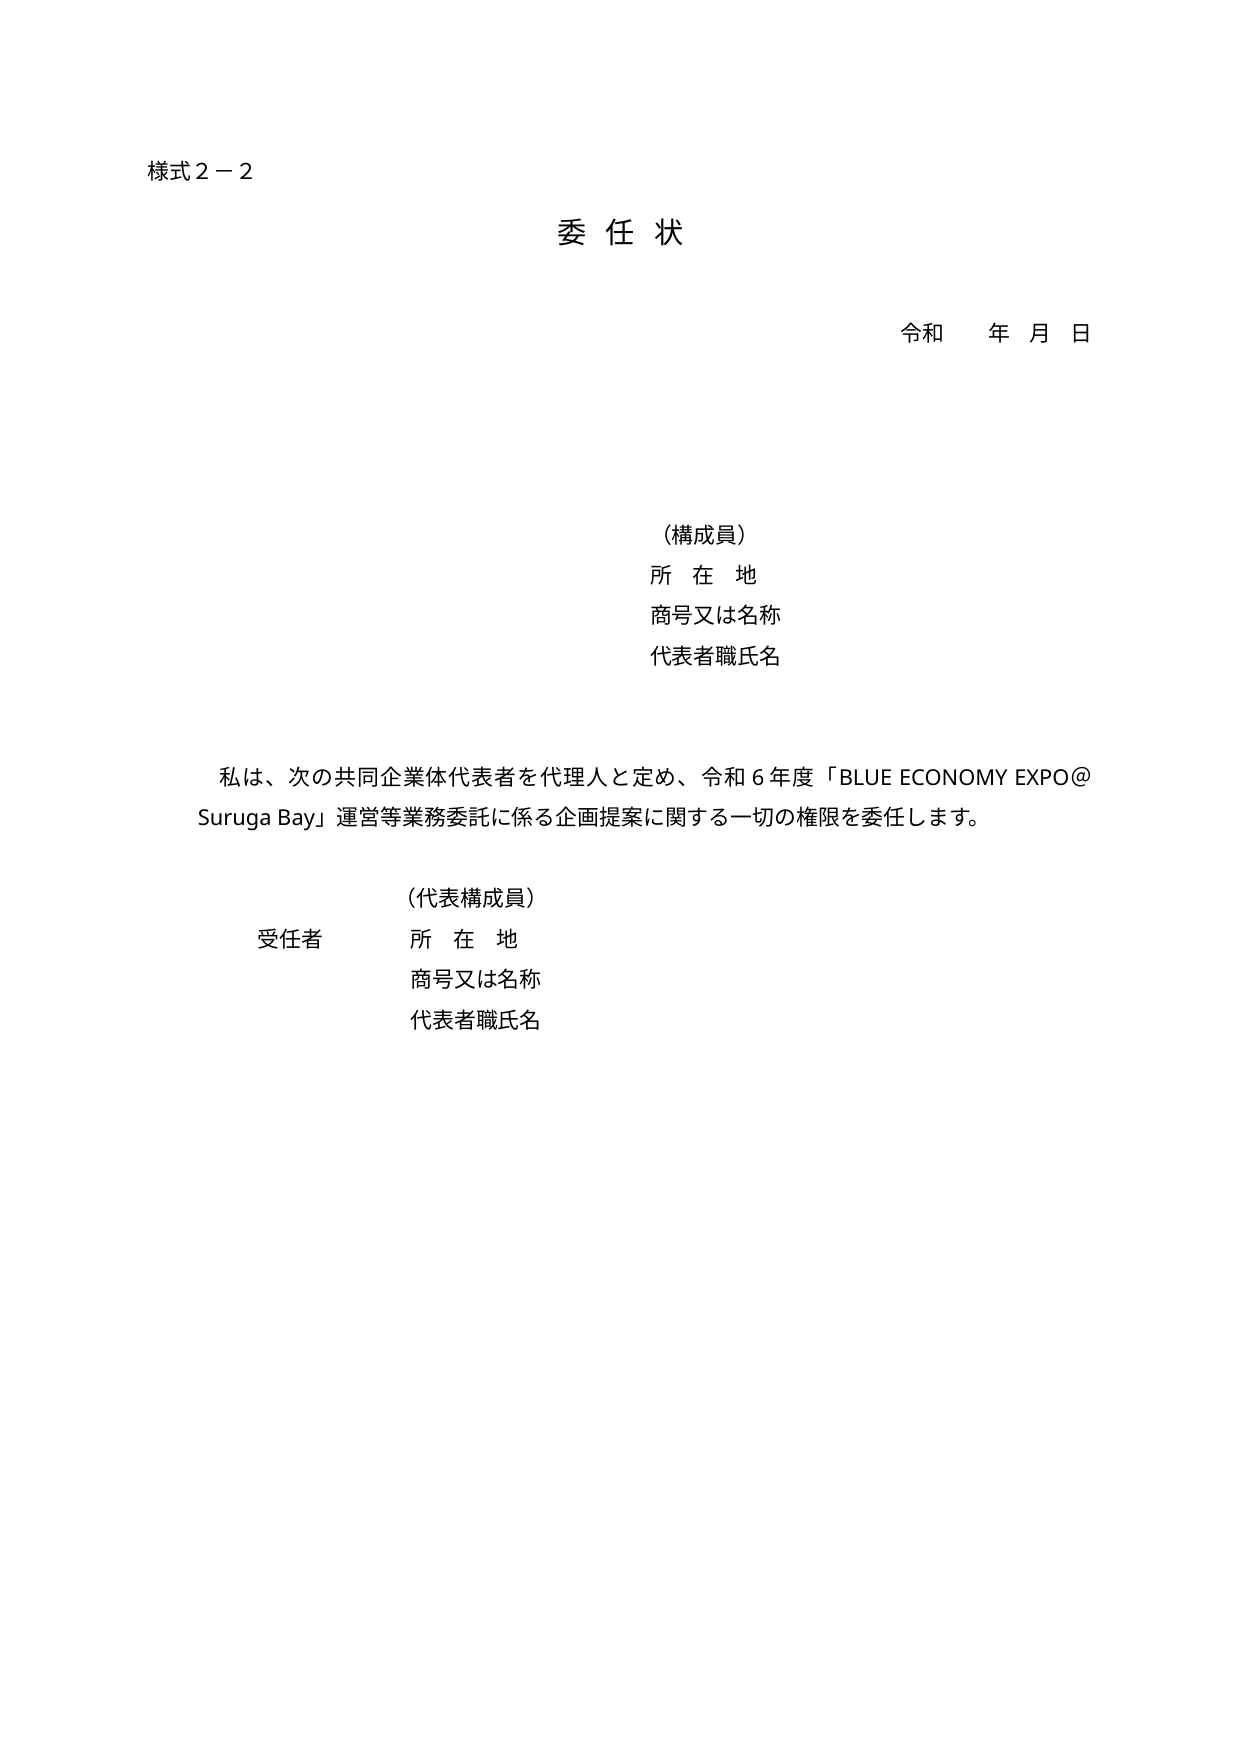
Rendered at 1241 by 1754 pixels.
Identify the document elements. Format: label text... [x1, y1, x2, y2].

text 私は、次の共同企業体代表者を代理人と定め、令和6年度「BLUE ECONOMY EXPO＠Suruga Bay」運営等業務委託に係る企画提案に関する一切の権限を委任します。 [198, 756, 1092, 837]
text 商号又は名称 [148, 594, 1092, 634]
text 令和 年 月 日 [148, 311, 1092, 352]
text 委 任 状 [148, 190, 1092, 271]
text 受任者 所在地 [148, 917, 1092, 958]
text 所在地 [148, 554, 1092, 594]
text 商号又は名称 [148, 958, 1092, 998]
text （構成員） [148, 513, 1092, 554]
text （代表構成員） [198, 877, 1092, 917]
text 様式２－２ [148, 149, 1092, 190]
text 代表者職氏名 [148, 998, 1092, 1039]
text 代表者職氏名 [148, 634, 1092, 675]
